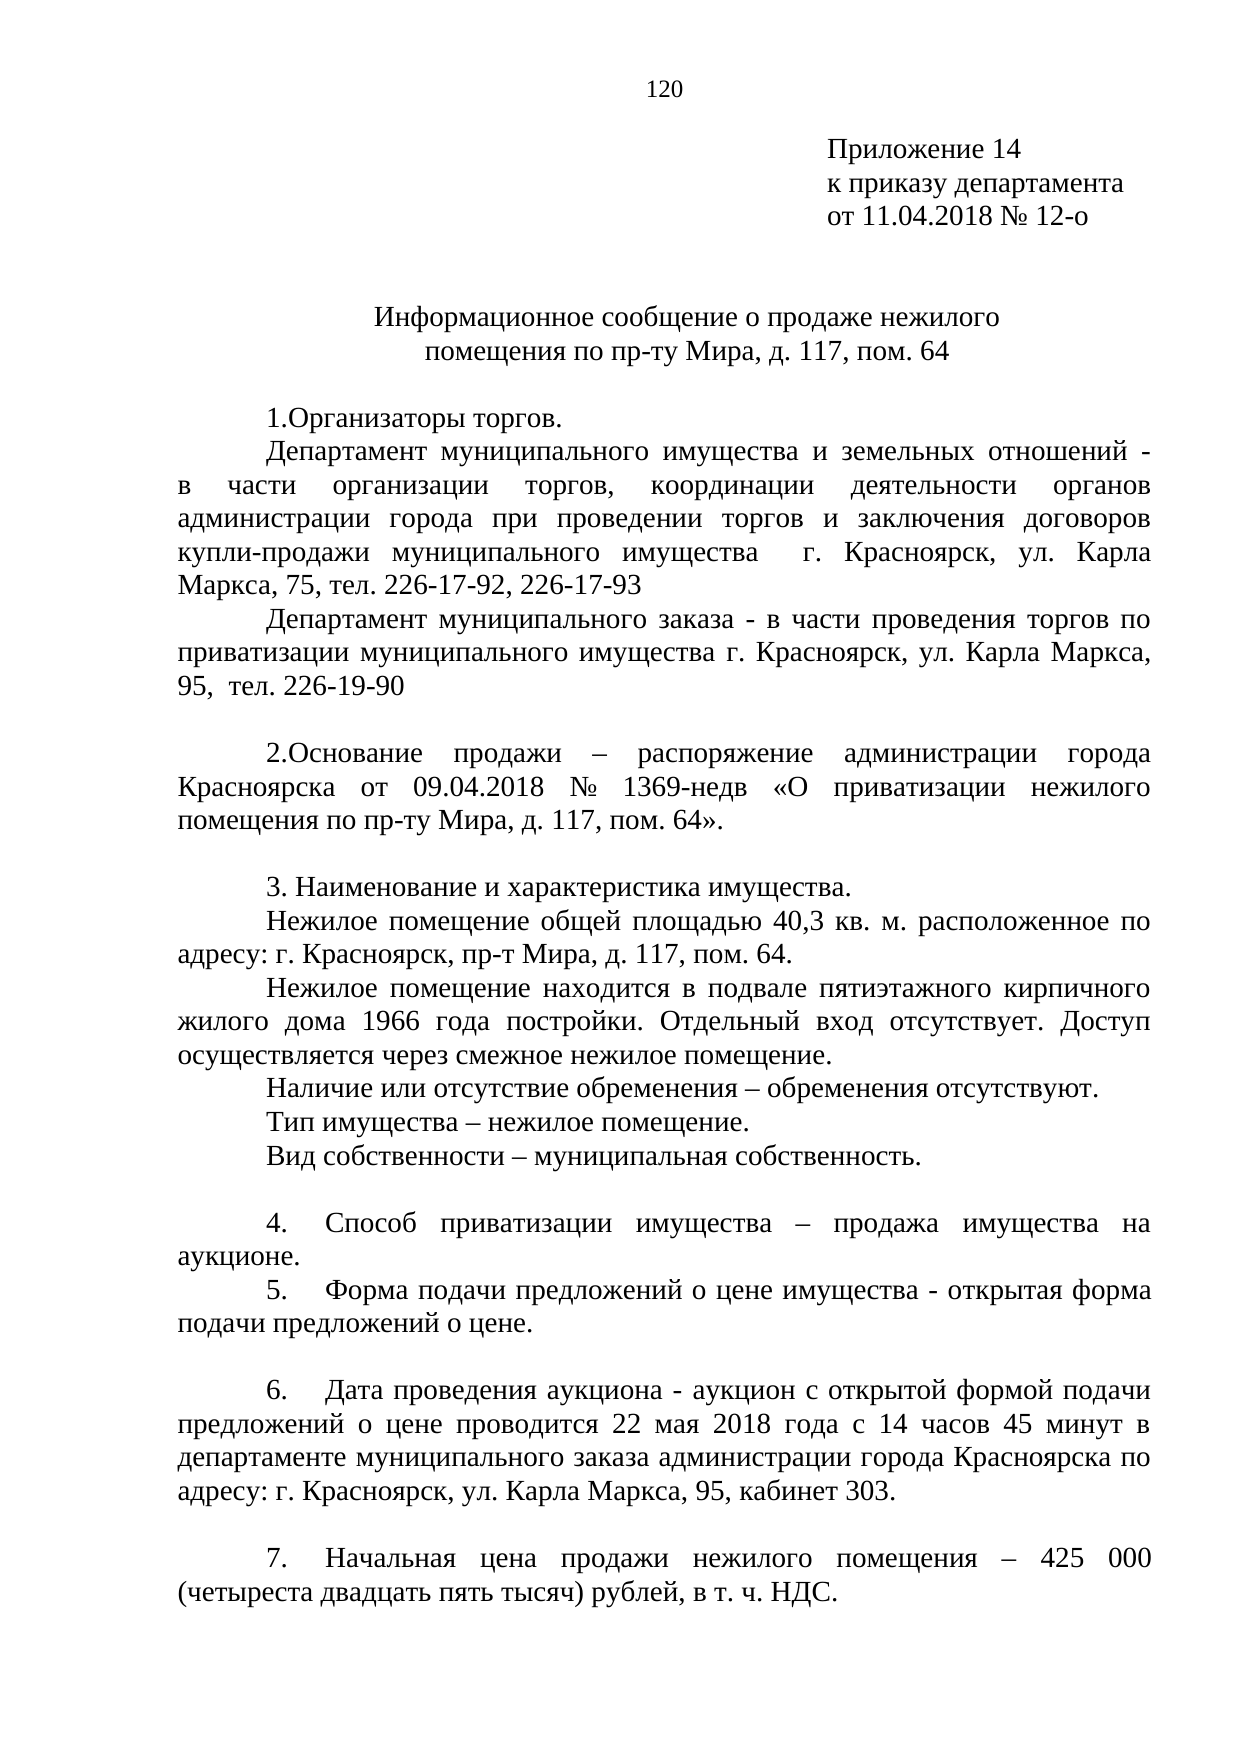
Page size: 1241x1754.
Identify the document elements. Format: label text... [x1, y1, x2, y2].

text Департамент муниципального имущества и земельных отношений - в части организации торгов, координации деятельности органов администрации города при проведении торгов и заключения договоров купли-продажи муниципального имущества г. Красноярск, ул. Карла Маркса, 75, тел. 226-17-92, 226-17-93 [177, 433, 1152, 601]
text Тип имущества – нежилое помещение. [177, 1104, 1152, 1138]
subtitle Информационное сообщение о продаже нежилого [177, 299, 1152, 333]
text Нежилое помещение находится в подвале пятиэтажного кирпичного жилого дома 1966 года постройки. Отдельный вход отсутствует. Доступ осуществляется через смежное нежилое помещение. [177, 970, 1152, 1071]
text от 11.04.2018 № 12-о [827, 198, 1152, 232]
text Департамент муниципального заказа - в части проведения торгов по приватизации муниципального имущества г. Красноярск, ул. Карла Маркса, 95, тел. 226-19-90 [177, 601, 1152, 702]
list Дата проведения аукциона - аукцион с открытой формой подачи предложений о цене проводится 22 мая 2018 года с 14 часов 45 минут в департаменте муниципального заказа администрации города Красноярска по адресу: г. Красноярск, ул. Карла Маркса, 95, кабинет 303. [177, 1372, 1152, 1507]
list Форма подачи предложений о цене имущества - открытая форма подачи предложений о цене. [177, 1272, 1152, 1339]
list Способ приватизации имущества – продажа имущества на аукционе. [177, 1205, 1152, 1272]
text Нежилое помещение общей площадью 40,3 кв. м. расположенное по адресу: г. Красноярск, пр-т Мира, д. 117, пом. 64. [177, 903, 1152, 970]
text 3. Наименование и характеристика имущества. [177, 869, 1152, 903]
subtitle помещения по пр-ту Мира, д. 117, пом. 64 [177, 333, 1152, 366]
list Организаторы торгов. [177, 400, 1152, 433]
text Вид собственности – муниципальная собственность. [177, 1138, 1152, 1171]
list Начальная цена продажи нежилого помещения – 425 000 (четыреста двадцать пять тысяч) рублей, в т. ч. НДС. [177, 1540, 1152, 1607]
list Основание продажи – распоряжение администрации города Красноярска от 09.04.2018 № 1369-недв «О приватизации нежилого помещения по пр-ту Мира, д. 117, пом. 64». [177, 735, 1152, 836]
text к приказу департамента [827, 165, 1152, 198]
text Наличие или отсутствие обременения – обременения отсутствуют. [177, 1071, 1152, 1104]
subtitle Приложение 14 [827, 131, 1152, 165]
